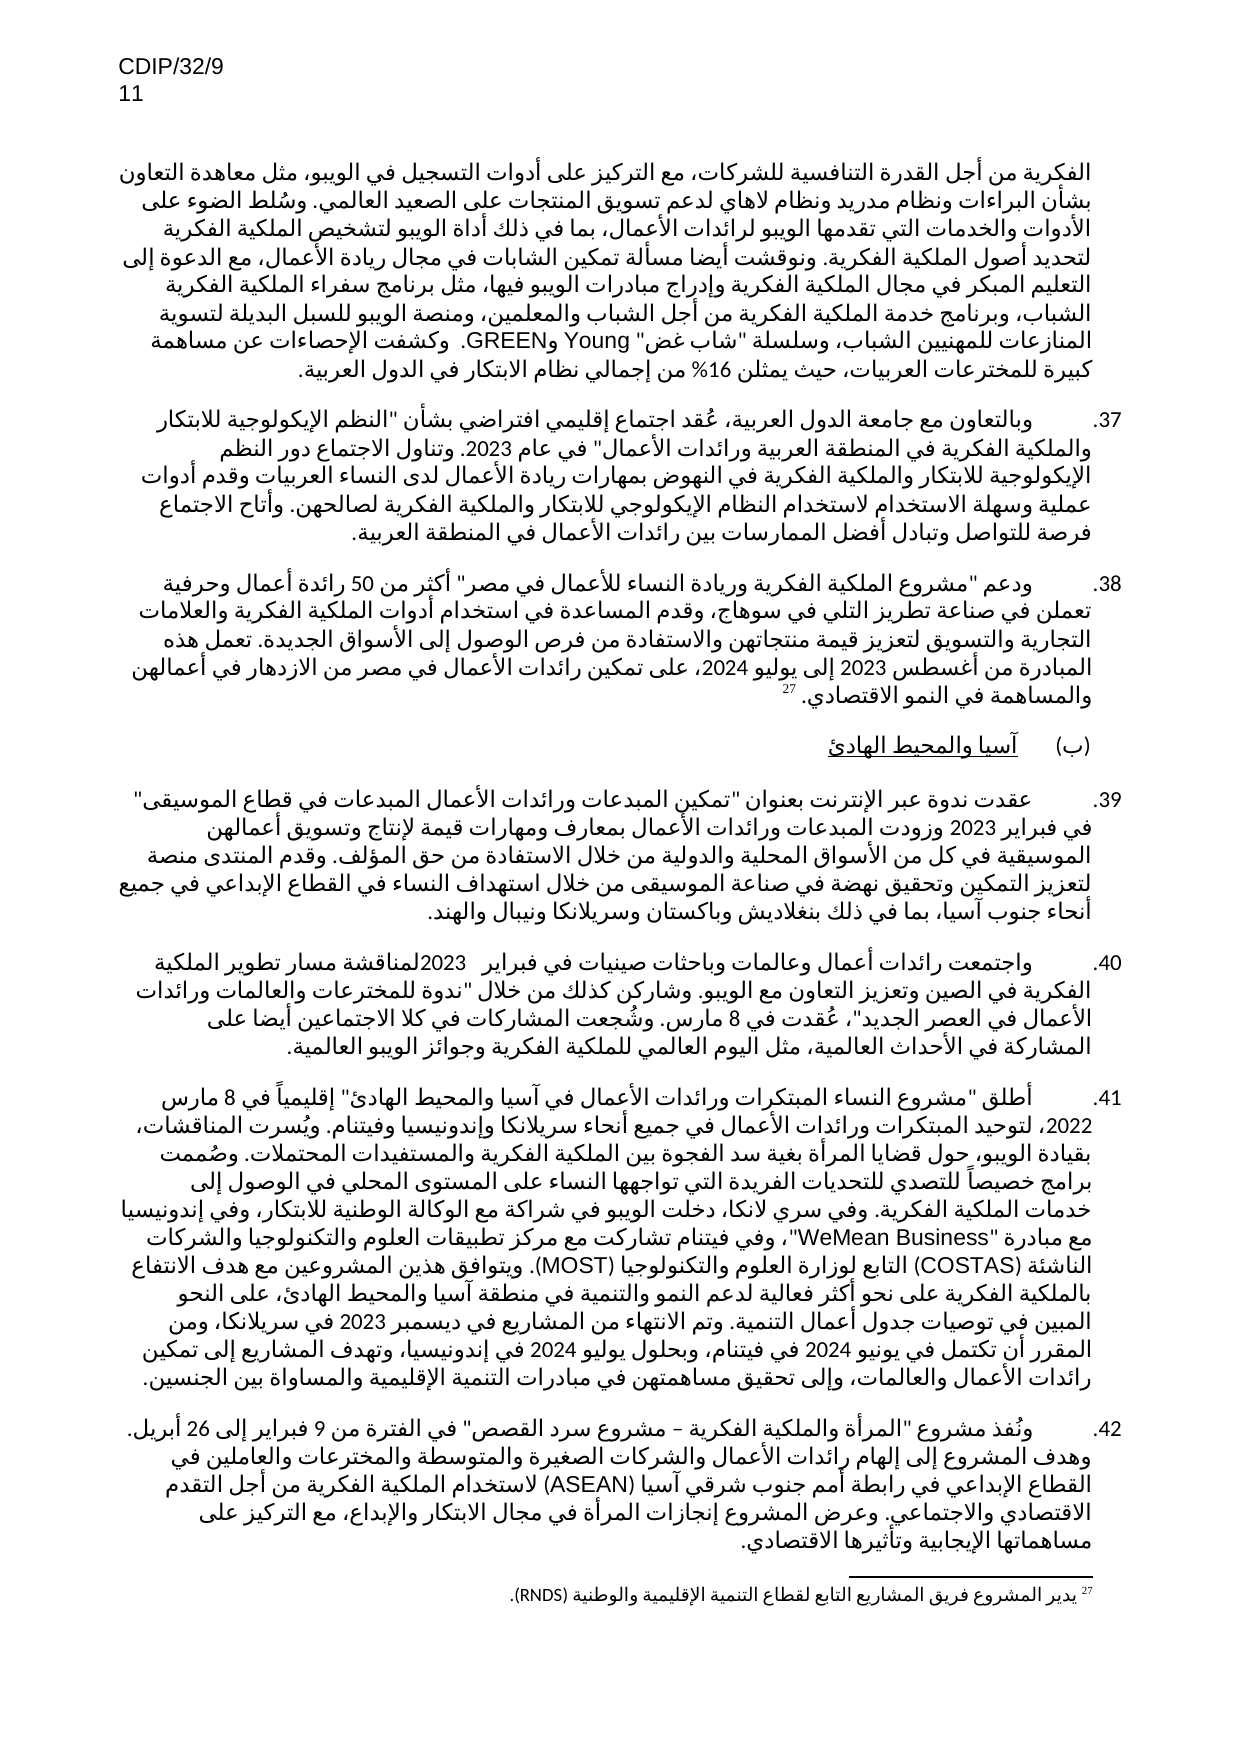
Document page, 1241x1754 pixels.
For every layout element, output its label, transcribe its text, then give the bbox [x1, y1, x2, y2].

text أطلق "مشروع النساء المبتكرات ورائدات الأعمال في آسيا والمحيط الهادئ" إقليمياً في 8 مارس 2022، لتوحيد المبتكرات ورائدات الأعمال في جميع أنحاء سريلانكا وإندونيسيا وفيتنام. ويُسرت المناقشات، بقيادة الويبو، حول قضايا المرأة بغية سد الفجوة بين الملكية الفكرية والمستفيدات المحتملات. وصُممت برامج خصيصاً للتصدي للتحديات الفريدة التي تواجهها النساء على المستوى المحلي في الوصول إلى خدمات الملكية الفكرية. وفي سري لانكا، دخلت الويبو في شراكة مع الوكالة الوطنية للابتكار، وفي إندونيسيا مع مبادرة "WeMean Business"، وفي فيتنام تشاركت مع مركز تطبيقات العلوم والتكنولوجيا والشركات الناشئة (COSTAS) التابع لوزارة العلوم والتكنولوجيا (MOST). ويتوافق هذين المشروعين مع هدف الانتفاع بالملكية الفكرية على نحو أكثر فعالية لدعم النمو والتنمية في منطقة آسيا والمحيط الهادئ، على النحو المبين في توصيات جدول أعمال التنمية. وتم الانتهاء من المشاريع في ديسمبر 2023 في سريلانكا، ومن المقرر أن تكتمل في يونيو 2024 في فيتنام، وبحلول يوليو 2024 في إندونيسيا، وتهدف المشاريع إلى تمكين رائدات الأعمال والعالمات، وإلى تحقيق مساهمتهن في مبادرات التنمية الإقليمية والمساواة بين الجنسين. [118, 1083, 1092, 1391]
text ونُفذ مشروع "المرأة والملكية الفكرية – مشروع سرد القصص" في الفترة من 9 فبراير إلى 26 أبريل. وهدف المشروع إلى إلهام رائدات الأعمال والشركات الصغيرة والمتوسطة والمخترعات والعاملين في القطاع الإبداعي في رابطة أمم جنوب شرقي آسيا (ASEAN) لاستخدام الملكية الفكرية من أجل التقدم الاقتصادي والاجتماعي. وعرض المشروع إنجازات المرأة في مجال الابتكار والإبداع، مع التركيز على مساهماتها الإيجابية وتأثيرها الاقتصادي. [118, 1414, 1092, 1554]
text وبالتعاون مع جامعة الدول العربية، عُقد اجتماع إقليمي افتراضي بشأن "النظم الإيكولوجية للابتكار والملكية الفكرية في المنطقة العربية ورائدات الأعمال" في عام 2023. وتناول الاجتماع دور النظم الإيكولوجية للابتكار والملكية الفكرية في النهوض بمهارات ريادة الأعمال لدى النساء العربيات وقدم أدوات عملية وسهلة الاستخدام لاستخدام النظام الإيكولوجي للابتكار والملكية الفكرية لصالحهن. وأتاح الاجتماع فرصة للتواصل وتبادل أفضل الممارسات بين رائدات الأعمال في المنطقة العربية. [118, 406, 1092, 546]
list آسيا والمحيط الهادئ [118, 732, 1055, 760]
text ودعم "مشروع الملكية الفكرية وريادة النساء للأعمال في مصر" أكثر من 50 رائدة أعمال وحرفية تعملن في صناعة تطريز التلي في سوهاج، وقدم المساعدة في استخدام أدوات الملكية الفكرية والعلامات التجارية والتسويق لتعزيز قيمة منتجاتهن والاستفادة من فرص الوصول إلى الأسواق الجديدة. تعمل هذه المبادرة من أغسطس 2023 إلى يوليو 2024، على تمكين رائدات الأعمال في مصر من الازدهار في أعمالهن والمساهمة في النمو الاقتصادي. [118, 569, 1092, 709]
text عقدت ندوة عبر الإنترنت بعنوان "تمكين المبدعات ورائدات الأعمال المبدعات في قطاع الموسيقى" في فبراير 2023 وزودت المبدعات ورائدات الأعمال بمعارف ومهارات قيمة لإنتاج وتسويق أعمالهن الموسيقية في كل من الأسواق المحلية والدولية من خلال الاستفادة من حق المؤلف. وقدم المنتدى منصة لتعزيز التمكين وتحقيق نهضة في صناعة الموسيقى من خلال استهداف النساء في القطاع الإبداعي في جميع أنحاء جنوب آسيا، بما في ذلك بنغلاديش وباكستان وسريلانكا ونيبال والهند. [118, 785, 1092, 925]
text واجتمعت رائدات أعمال وعالمات وباحثات صينيات في فبراير 2023لمناقشة مسار تطوير الملكية الفكرية في الصين وتعزيز التعاون مع الويبو. وشاركن كذلك من خلال "ندوة للمخترعات والعالمات ورائدات الأعمال في العصر الجديد"، عُقدت في 8 مارس. وشُجعت المشاركات في كلا الاجتماعين أيضا على المشاركة في الأحداث العالمية، مثل اليوم العالمي للملكية الفكرية وجوائز الويبو العالمية. [118, 948, 1092, 1060]
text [118, 158, 1092, 383]
